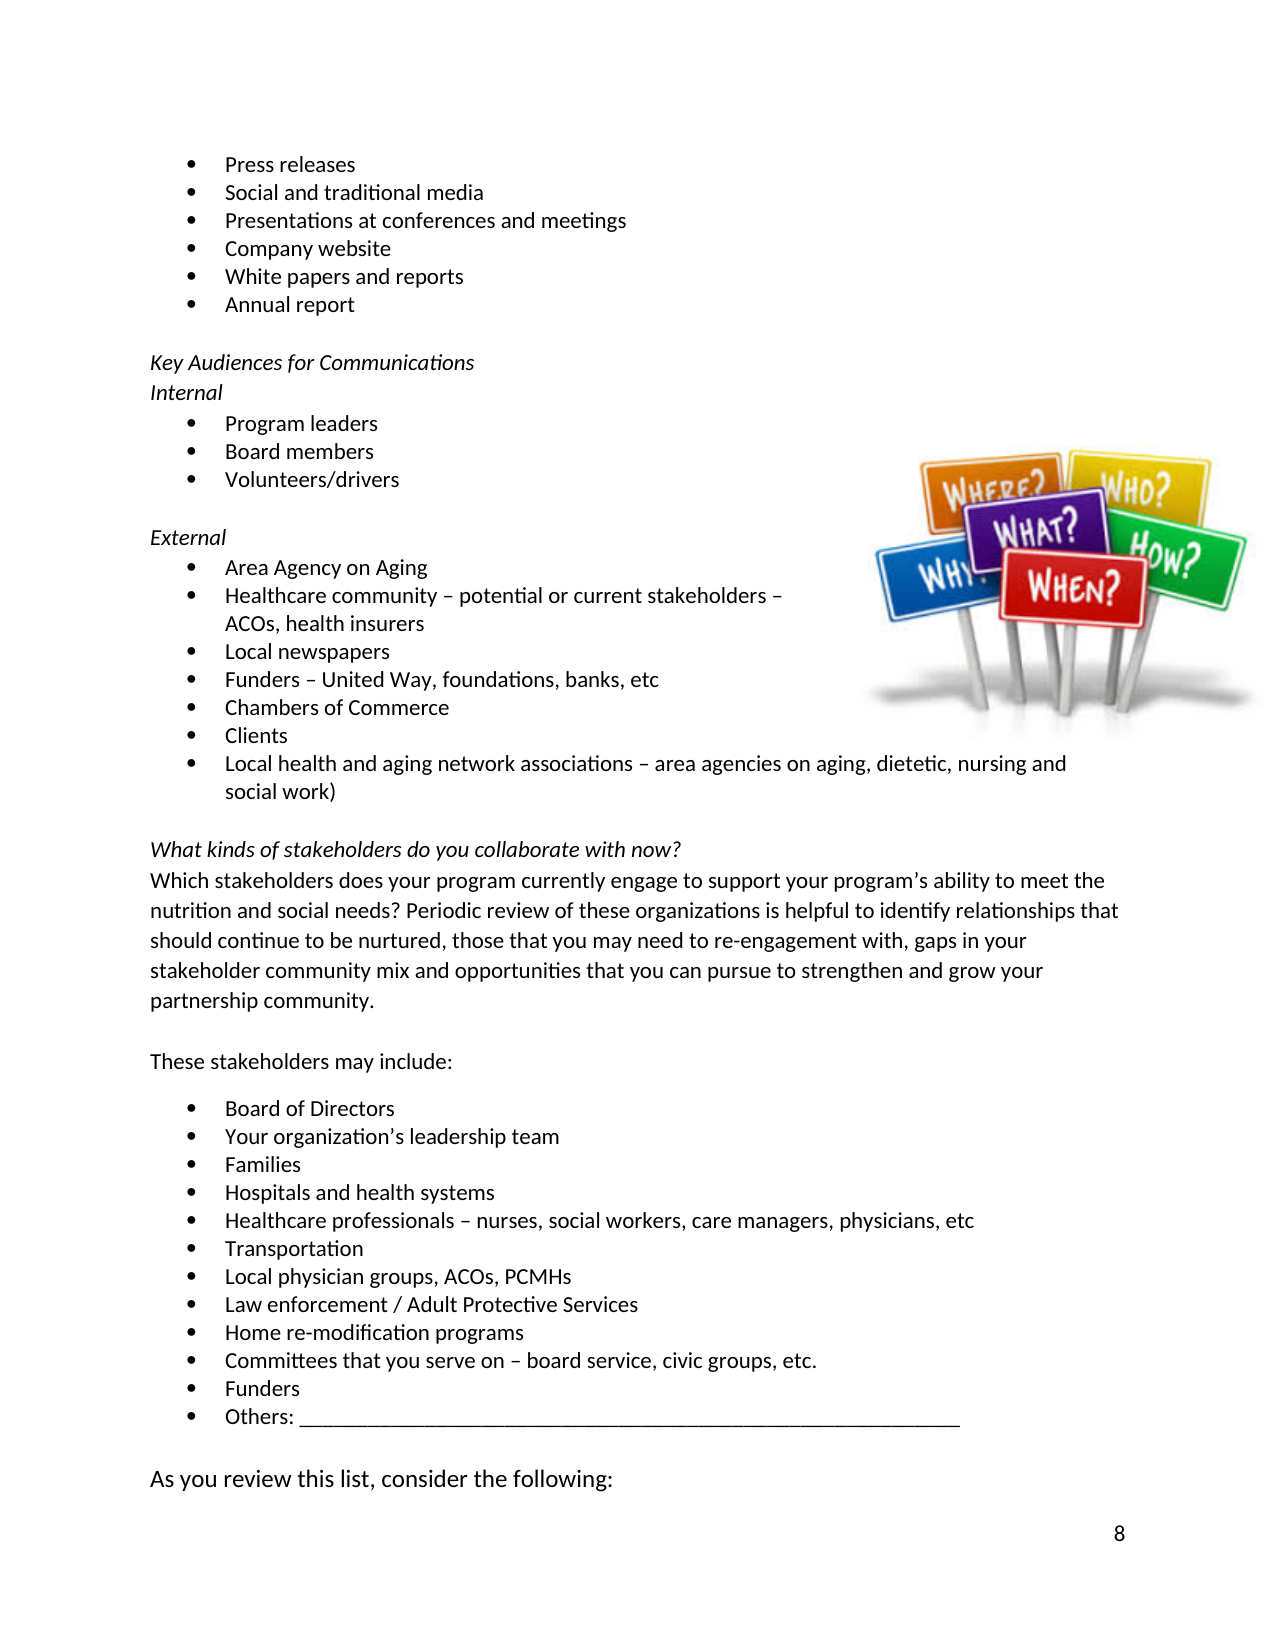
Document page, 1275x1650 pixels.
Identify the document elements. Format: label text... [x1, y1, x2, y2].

text As you review this list, consider the following: [150, 1463, 1125, 1494]
list Clients [187, 721, 1125, 749]
picture [856, 445, 1271, 742]
list Others: __________________________________________________________ [187, 1402, 1125, 1430]
text Internal [150, 378, 1125, 407]
list Press releases [187, 150, 1125, 178]
text What kinds of stakeholders do you collaborate with now? [150, 836, 1125, 864]
list Area Agency on Aging [187, 553, 856, 581]
list Your organization’s leadership team [187, 1122, 1125, 1150]
list White papers and reports [187, 262, 1125, 290]
list Home re-modification programs [187, 1318, 1125, 1346]
list Funders [187, 1374, 1125, 1402]
list Social and traditional media [187, 178, 1125, 206]
list Company website [187, 234, 1125, 262]
list Families [187, 1150, 1125, 1178]
list Local newspapers [187, 637, 856, 665]
list Transportation [187, 1234, 1125, 1262]
list Presentations at conferences and meetings [187, 206, 1125, 234]
text Key Audiences for Communications [150, 348, 1125, 376]
list Volunteers/drivers [187, 465, 856, 493]
list Annual report [187, 290, 1125, 318]
list Chambers of Commerce [187, 693, 856, 721]
list Law enforcement / Adult Protective Services [187, 1290, 1125, 1318]
text Which stakeholders does your program currently engage to support your program’s ability to meet the nutrition and social needs? Periodic review of these organizations is helpful to identify relationships that should continue to be nurtured, those that you may need to re-engagement with, gaps in your stakeholder community mix and opportunities that you can pursue to strengthen and grow your partnership community. [150, 866, 1125, 1015]
list Board members [187, 437, 1125, 465]
list Local physician groups, ACOs, PCMHs [187, 1262, 1125, 1290]
text External [150, 523, 856, 551]
list Committees that you serve on – board service, civic groups, etc. [187, 1346, 1125, 1374]
list Program leaders [187, 409, 1125, 437]
list Board of Directors [187, 1094, 1125, 1122]
text These stakeholders may include: [150, 1047, 1125, 1075]
list Healthcare professionals – nurses, social workers, care managers, physicians, etc [187, 1206, 1125, 1234]
list Funders – United Way, foundations, banks, etc [187, 665, 856, 693]
list Local health and aging network associations – area agencies on aging, dietetic, nursing and social work) [187, 749, 1125, 805]
list Hospitals and health systems [187, 1178, 1125, 1206]
list Healthcare community – potential or current stakeholders – ACOs, health insurers [187, 581, 856, 637]
